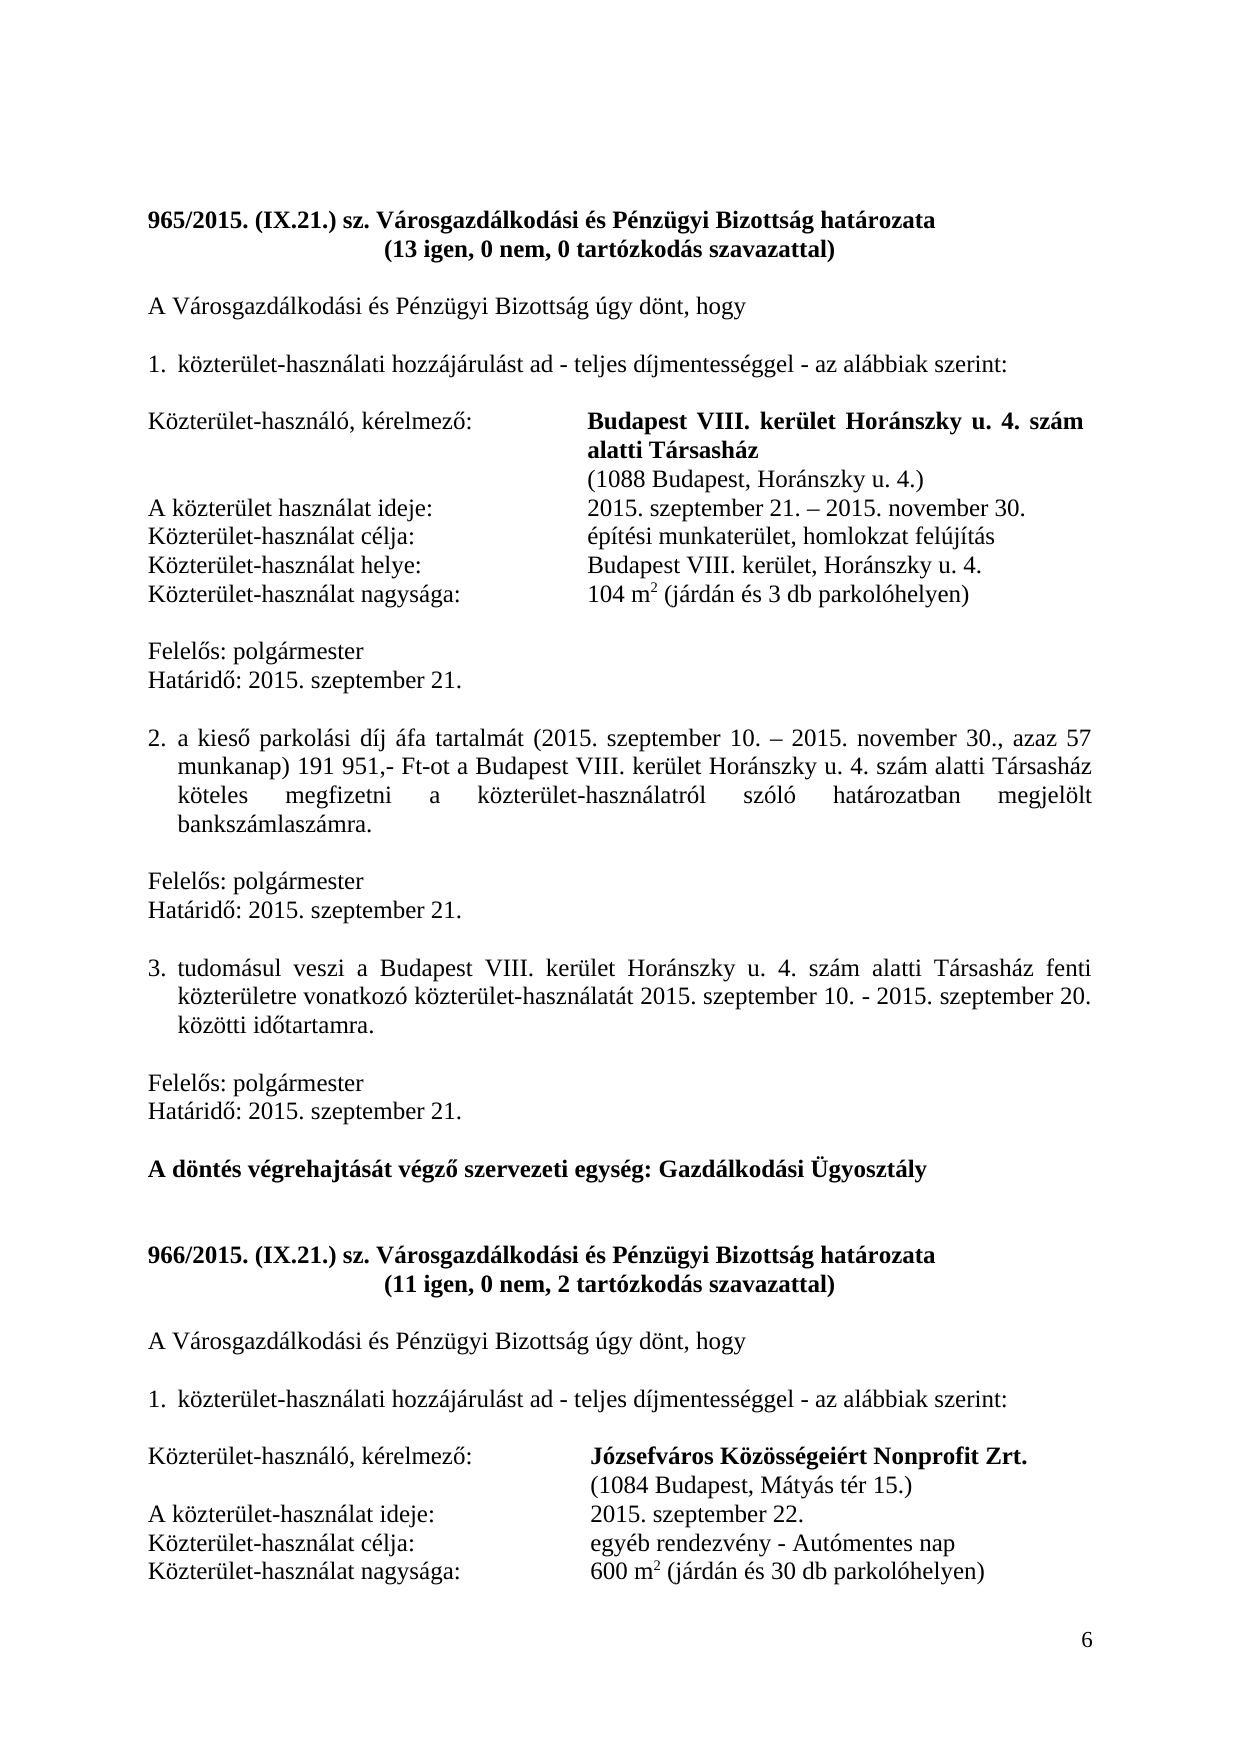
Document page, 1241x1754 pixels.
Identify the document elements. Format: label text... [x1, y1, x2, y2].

text Felelős: polgármester [148, 866, 1093, 895]
list tudomásul veszi a Budapest VIII. kerület Horánszky u. 4. szám alatti Társasház fenti közterületre vonatkozó közterület-használatát 2015. szeptember 10. - 2015. szeptember 20. közötti időtartamra. [148, 953, 1093, 1039]
text Határidő: 2015. szeptember 21. [148, 1096, 1093, 1125]
text Közterület-használat nagysága: 600 m2 (járdán és 30 db parkolóhelyen) [148, 1556, 1093, 1585]
list a kieső parkolási díj áfa tartalmát (2015. szeptember 10. – 2015. november 30., azaz 57 munkanap) 191 951,- Ft-ot a Budapest VIII. kerület Horánszky u. 4. szám alatti Társasház köteles megfizetni a közterület-használatról szóló határozatban megjelölt bankszámlaszámra. [148, 723, 1093, 838]
text (1084 Budapest, Mátyás tér 15.) [148, 1470, 1093, 1499]
text Közterület-használat célja: egyéb rendezvény - Autómentes nap [148, 1528, 1093, 1556]
list közterület-használati hozzájárulást ad - teljes díjmentességgel - az alábbiak szerint: [148, 1384, 1093, 1413]
text (13 igen, 0 nem, 0 tartózkodás szavazattal) [384, 234, 1093, 263]
list közterület-használati hozzájárulást ad - teljes díjmentességgel - az alábbiak szerint: [148, 349, 1093, 378]
text Határidő: 2015. szeptember 21. [148, 895, 1093, 924]
table_header Közterület-használó, kérelmező: A közterület használat ideje: Közterület-használat célja: Közterület-használat helye: Közterület-használat nagysága: Felelős: polgármester Határidő: 2015. szeptember 21. [136, 406, 576, 723]
text (11 igen, 0 nem, 2 tartózkodás szavazattal) [384, 1269, 1093, 1298]
text A közterület-használat ideje: 2015. szeptember 22. [148, 1499, 1093, 1528]
text Felelős: polgármester [148, 1068, 1093, 1096]
text 965/2015. (IX.21.) sz. Városgazdálkodási és Pénzügyi Bizottság határozata [148, 205, 1093, 234]
table_header Budapest VIII. kerület Horánszky u. 4. szám alatti Társasház (1088 Budapest, Horánszky u. 4.) 2015. szeptember 21. – 2015. november 30. építési munkaterület, homlokzat felújítás Budapest VIII. kerület, Horánszky u. 4. 104 m2 (járdán és 3 db parkolóhelyen) [576, 406, 1096, 723]
text 966/2015. (IX.21.) sz. Városgazdálkodási és Pénzügyi Bizottság határozata [148, 1240, 1093, 1269]
text A döntés végrehajtását végző szervezeti egység: Gazdálkodási Ügyosztály [148, 1154, 1093, 1183]
text Közterület-használó, kérelmező: Józsefváros Közösségeiért Nonprofit Zrt. [148, 1441, 1093, 1470]
text A Városgazdálkodási és Pénzügyi Bizottság úgy dönt, hogy [148, 1326, 1093, 1355]
text A Városgazdálkodási és Pénzügyi Bizottság úgy dönt, hogy [148, 291, 1093, 320]
